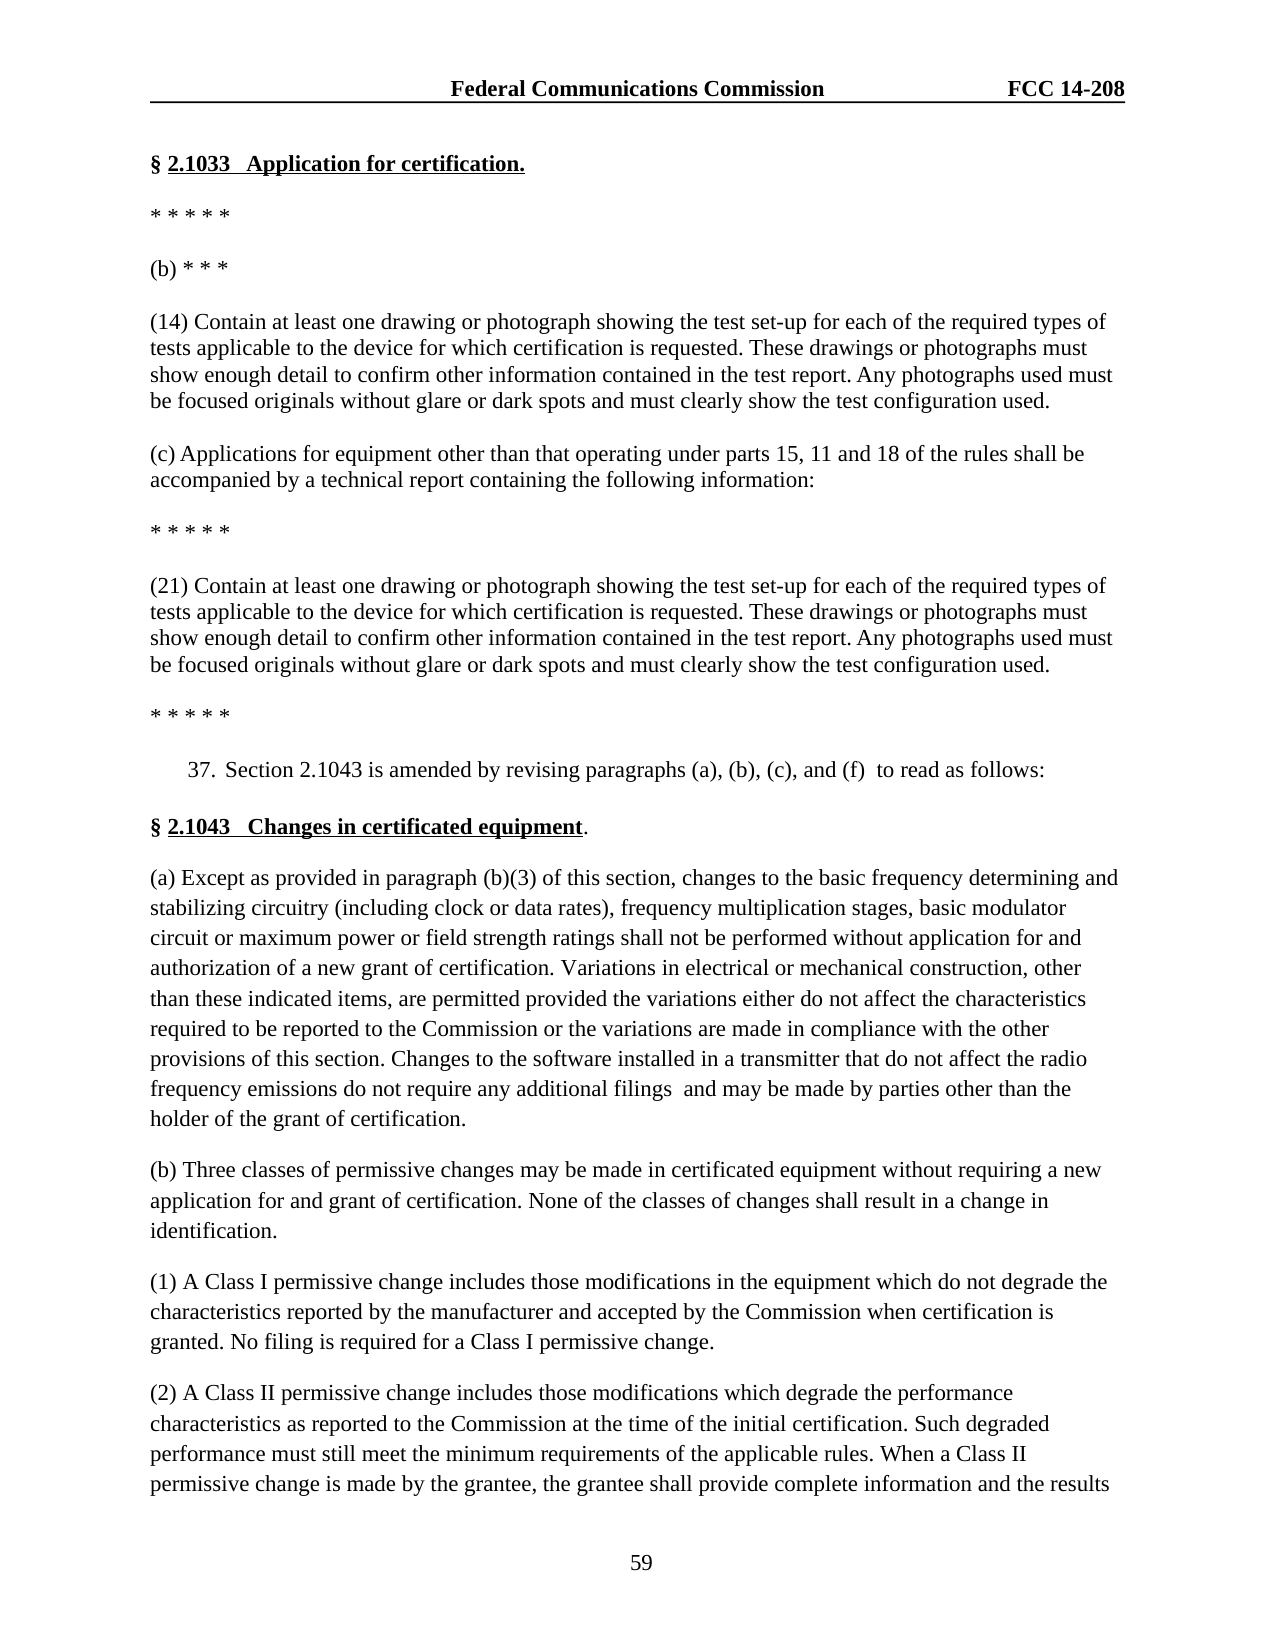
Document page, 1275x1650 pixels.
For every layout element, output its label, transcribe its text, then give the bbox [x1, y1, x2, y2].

text (14) Contain at least one drawing or photograph showing the test set-up for each of the required types of tests applicable to the device for which certification is requested. These drawings or photographs must show enough detail to confirm other information contained in the test report. Any photographs used must be focused originals without glare or dark spots and must clearly show the test configuration used. [150, 308, 1125, 413]
text (b) * * * [150, 255, 1125, 282]
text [150, 1379, 1125, 1496]
text * * * * * [150, 519, 1125, 545]
text * * * * * [150, 203, 1125, 229]
text (c) Applications for equipment other than that operating under parts 15, 11 and 18 of the rules shall be accompanied by a technical report containing the following information: [150, 440, 1125, 493]
text (a) Except as provided in paragraph (b)(3) of this section, changes to the basic frequency determining and stabilizing circuitry (including clock or data rates), frequency multiplication stages, basic modulator circuit or maximum power or field strength ratings shall not be performed without application for and authorization of a new grant of certification. Variations in electrical or mechanical construction, other than these indicated items, are permitted provided the variations either do not affect the characteristics required to be reported to the Commission or the variations are made in compliance with the other provisions of this section. Changes to the software installed in a transmitter that do not affect the radio frequency emissions do not require any additional filings and may be made by parties other than the holder of the grant of certification. [150, 864, 1125, 1132]
text § 2.1033 Application for certification. [150, 150, 1125, 176]
text (21) Contain at least one drawing or photograph showing the test set-up for each of the required types of tests applicable to the device for which certification is requested. These drawings or photographs must show enough detail to confirm other information contained in the test report. Any photographs used must be focused originals without glare or dark spots and must clearly show the test configuration used. [150, 572, 1125, 677]
text (1) A Class I permissive change includes those modifications in the equipment which do not degrade the characteristics reported by the manufacturer and accepted by the Commission when certification is granted. No filing is required for a Class I permissive change. [150, 1268, 1125, 1355]
text § 2.1043 Changes in certificated equipment. [150, 813, 1125, 839]
text (b) Three classes of permissive changes may be made in certificated equipment without requiring a new application for and grant of certification. None of the classes of changes shall result in a change in identification. [150, 1156, 1125, 1243]
text * * * * * [150, 703, 1125, 730]
list Section 2.1043 is amended by revising paragraphs (a), (b), (c), and (f) to read as follows: [187, 756, 1125, 782]
